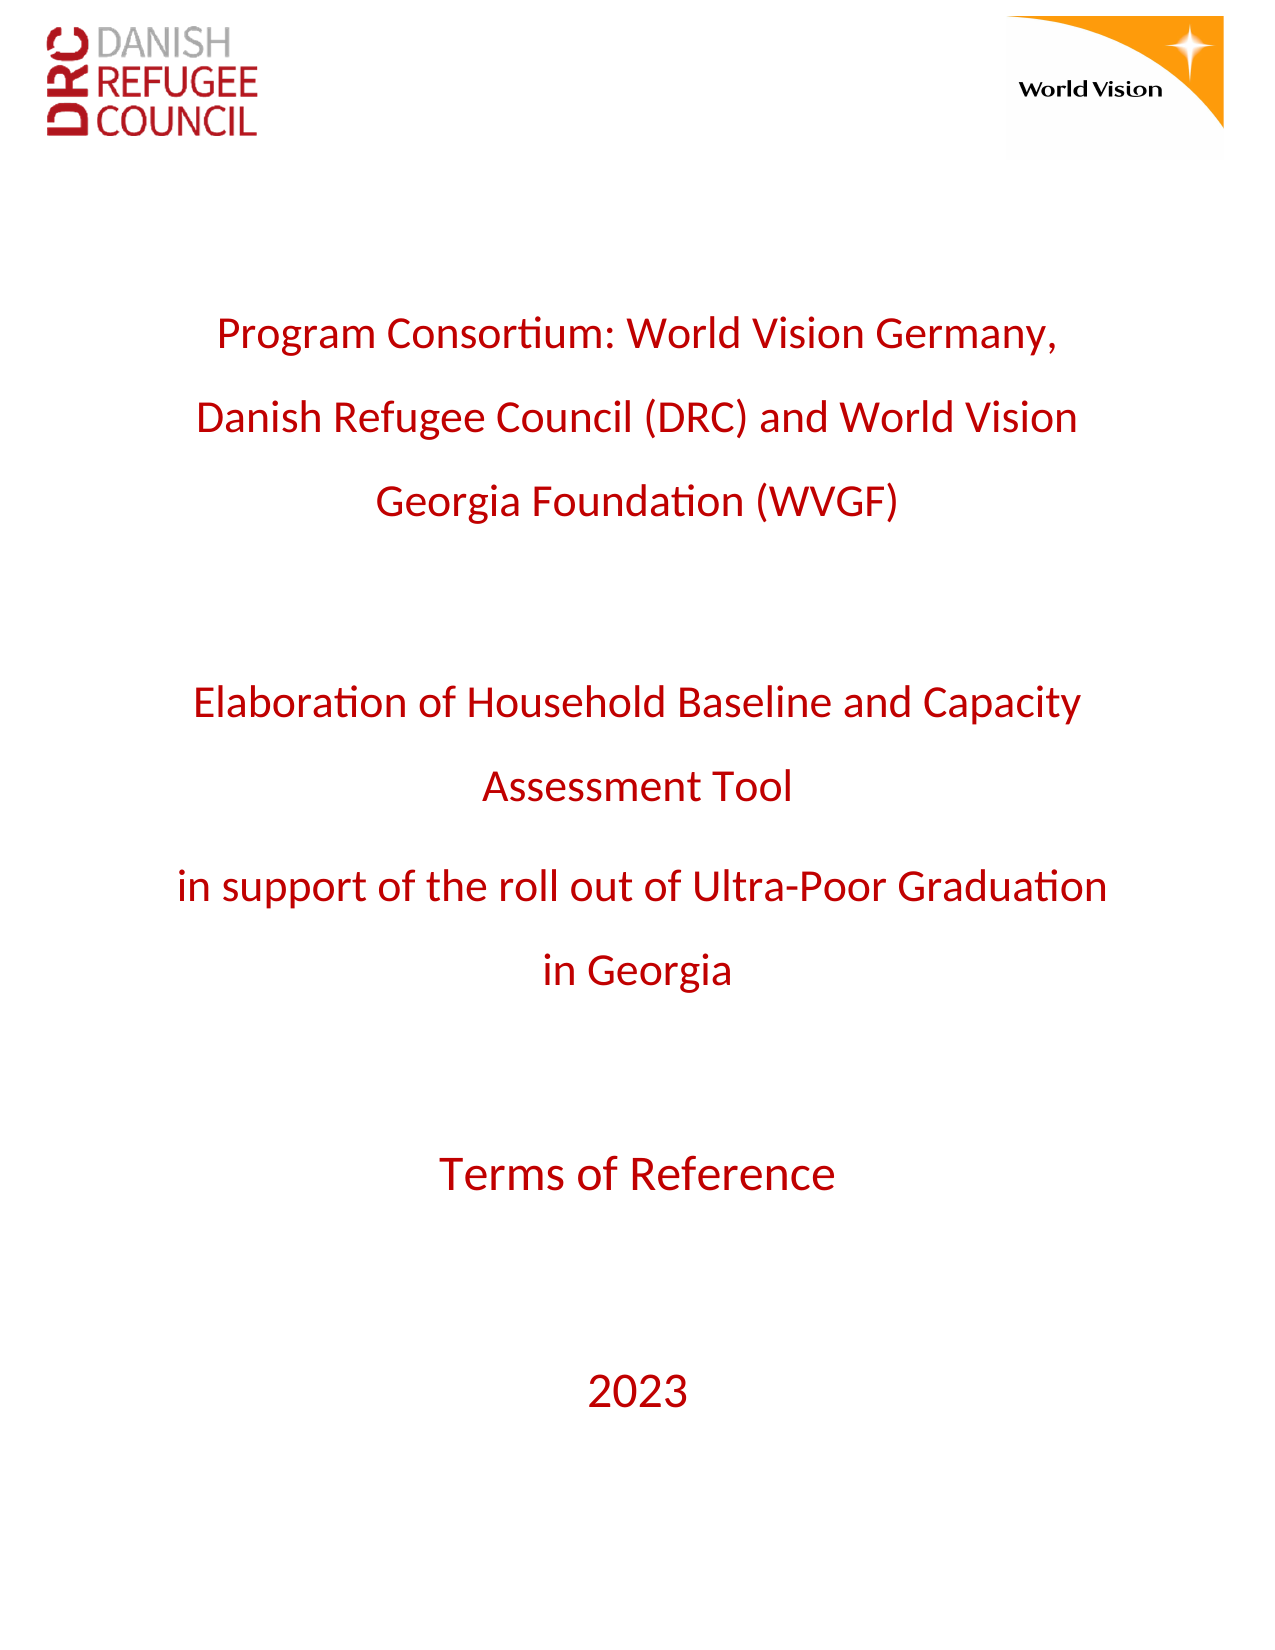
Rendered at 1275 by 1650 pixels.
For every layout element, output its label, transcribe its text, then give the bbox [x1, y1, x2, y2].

text Elaboration of Household Baseline and Capacity Assessment Tool [150, 673, 1125, 812]
text in support of the roll out of Ultra-Poor Graduation in Georgia [150, 857, 1125, 997]
text 2023 [150, 1358, 1125, 1419]
text Program Consortium: World Vision Germany, Danish Refugee Council (DRC) and World Vision Georgia Foundation (WVGF) [150, 304, 1125, 528]
text Terms of Reference [150, 1142, 1125, 1203]
picture [1006, 16, 1224, 160]
picture [46, 26, 258, 136]
